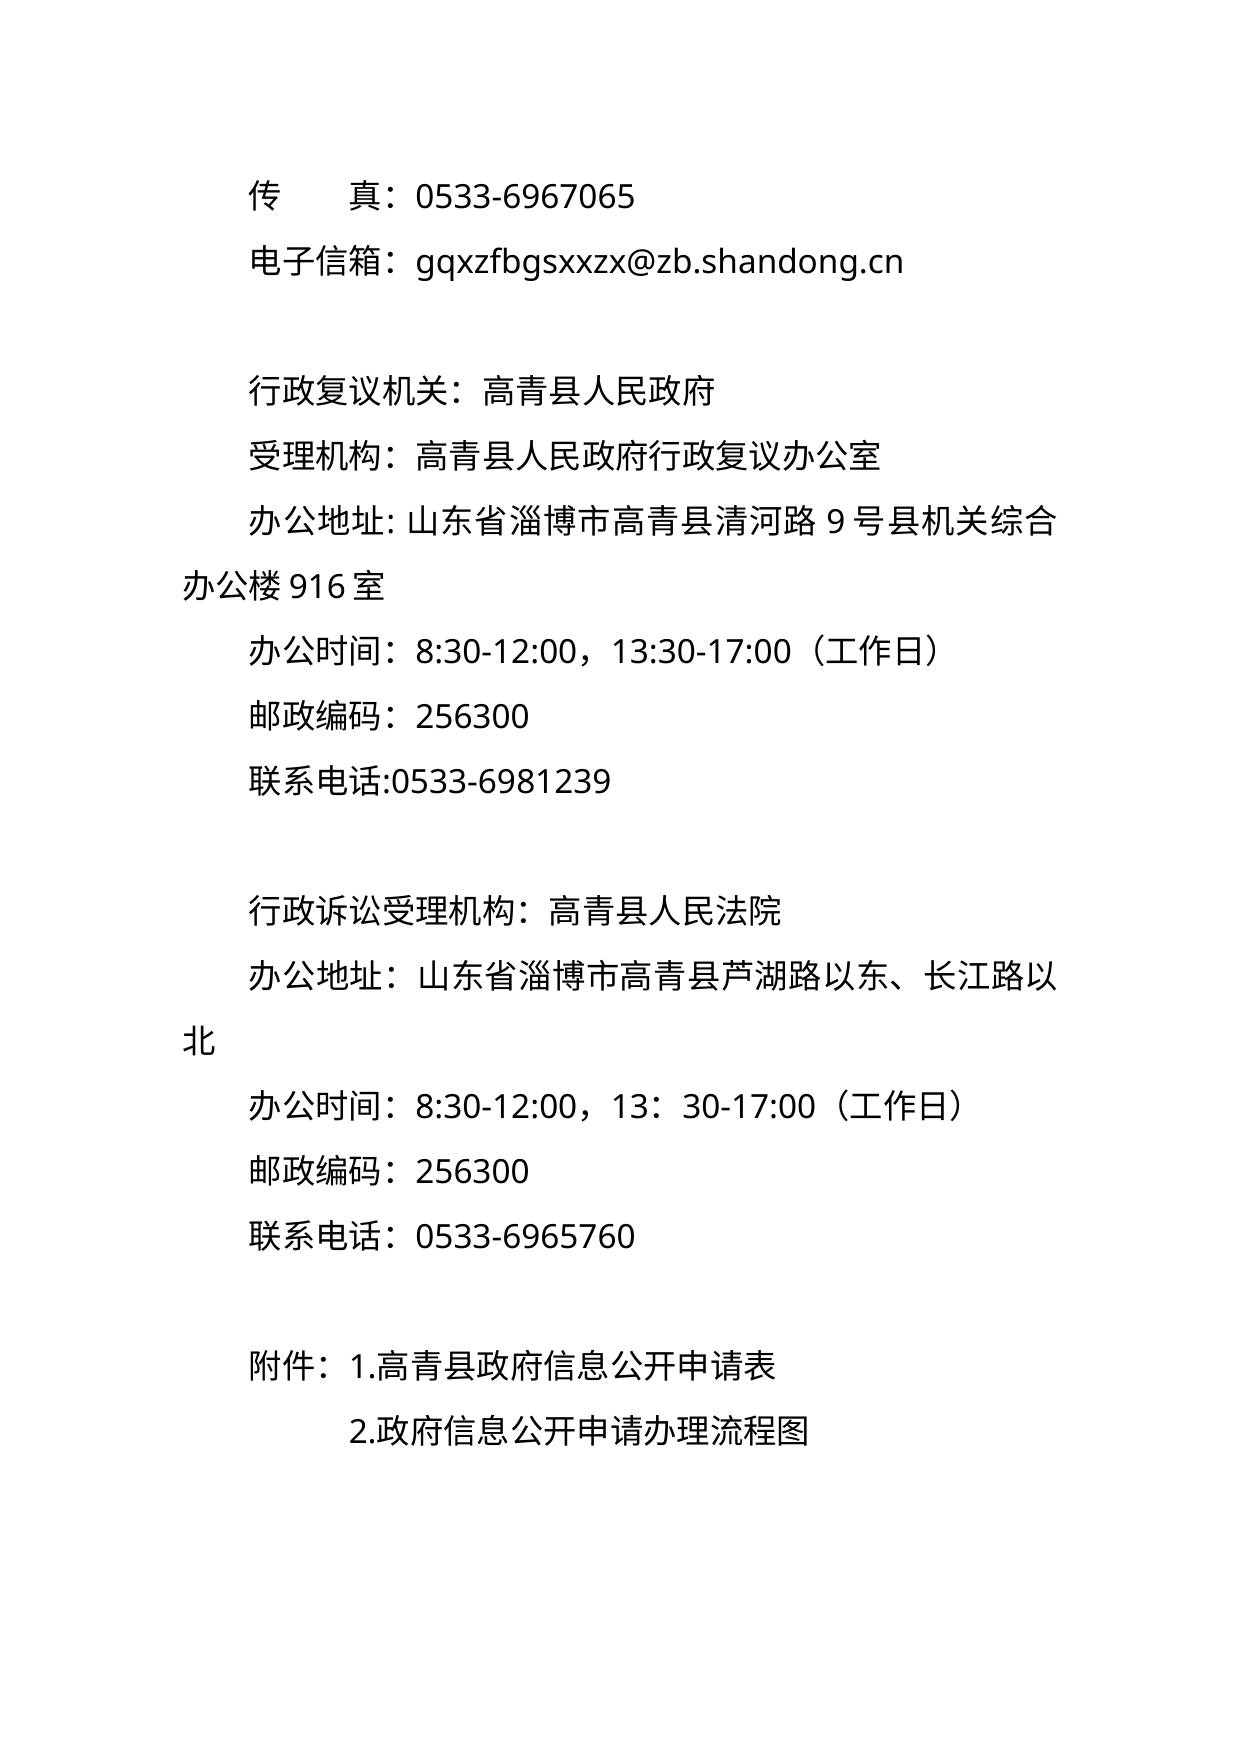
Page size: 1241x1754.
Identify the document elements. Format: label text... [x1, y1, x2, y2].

text 办公时间：8:30-12:00，13:30-17:00（工作日） [182, 617, 1058, 682]
text 电子信箱：gqxzfbgsxxzx@zb.shandong.cn [182, 227, 1058, 292]
text 办公地址: 山东省淄博市高青县清河路9号县机关综合办公楼916室 [182, 487, 1058, 617]
text 联系电话:0533-6981239 [182, 747, 1058, 812]
text 邮政编码：256300 [182, 682, 1058, 747]
text 联系电话：0533-6965760 [182, 1202, 1058, 1267]
text 行政诉讼受理机构：高青县人民法院 [182, 877, 1058, 942]
text 邮政编码：256300 [182, 1137, 1058, 1202]
text 受理机构：高青县人民政府行政复议办公室 [182, 422, 1058, 487]
text 传 真：0533-6967065 [182, 162, 1058, 227]
text 附件：1.高青县政府信息公开申请表 [182, 1332, 1058, 1397]
text 办公地址：山东省淄博市高青县芦湖路以东、长江路以北 [182, 942, 1058, 1072]
text 办公时间：8:30-12:00，13：30-17:00（工作日） [182, 1072, 1058, 1137]
text 行政复议机关：高青县人民政府 [182, 357, 1058, 422]
text 2.政府信息公开申请办理流程图 [182, 1397, 1058, 1462]
